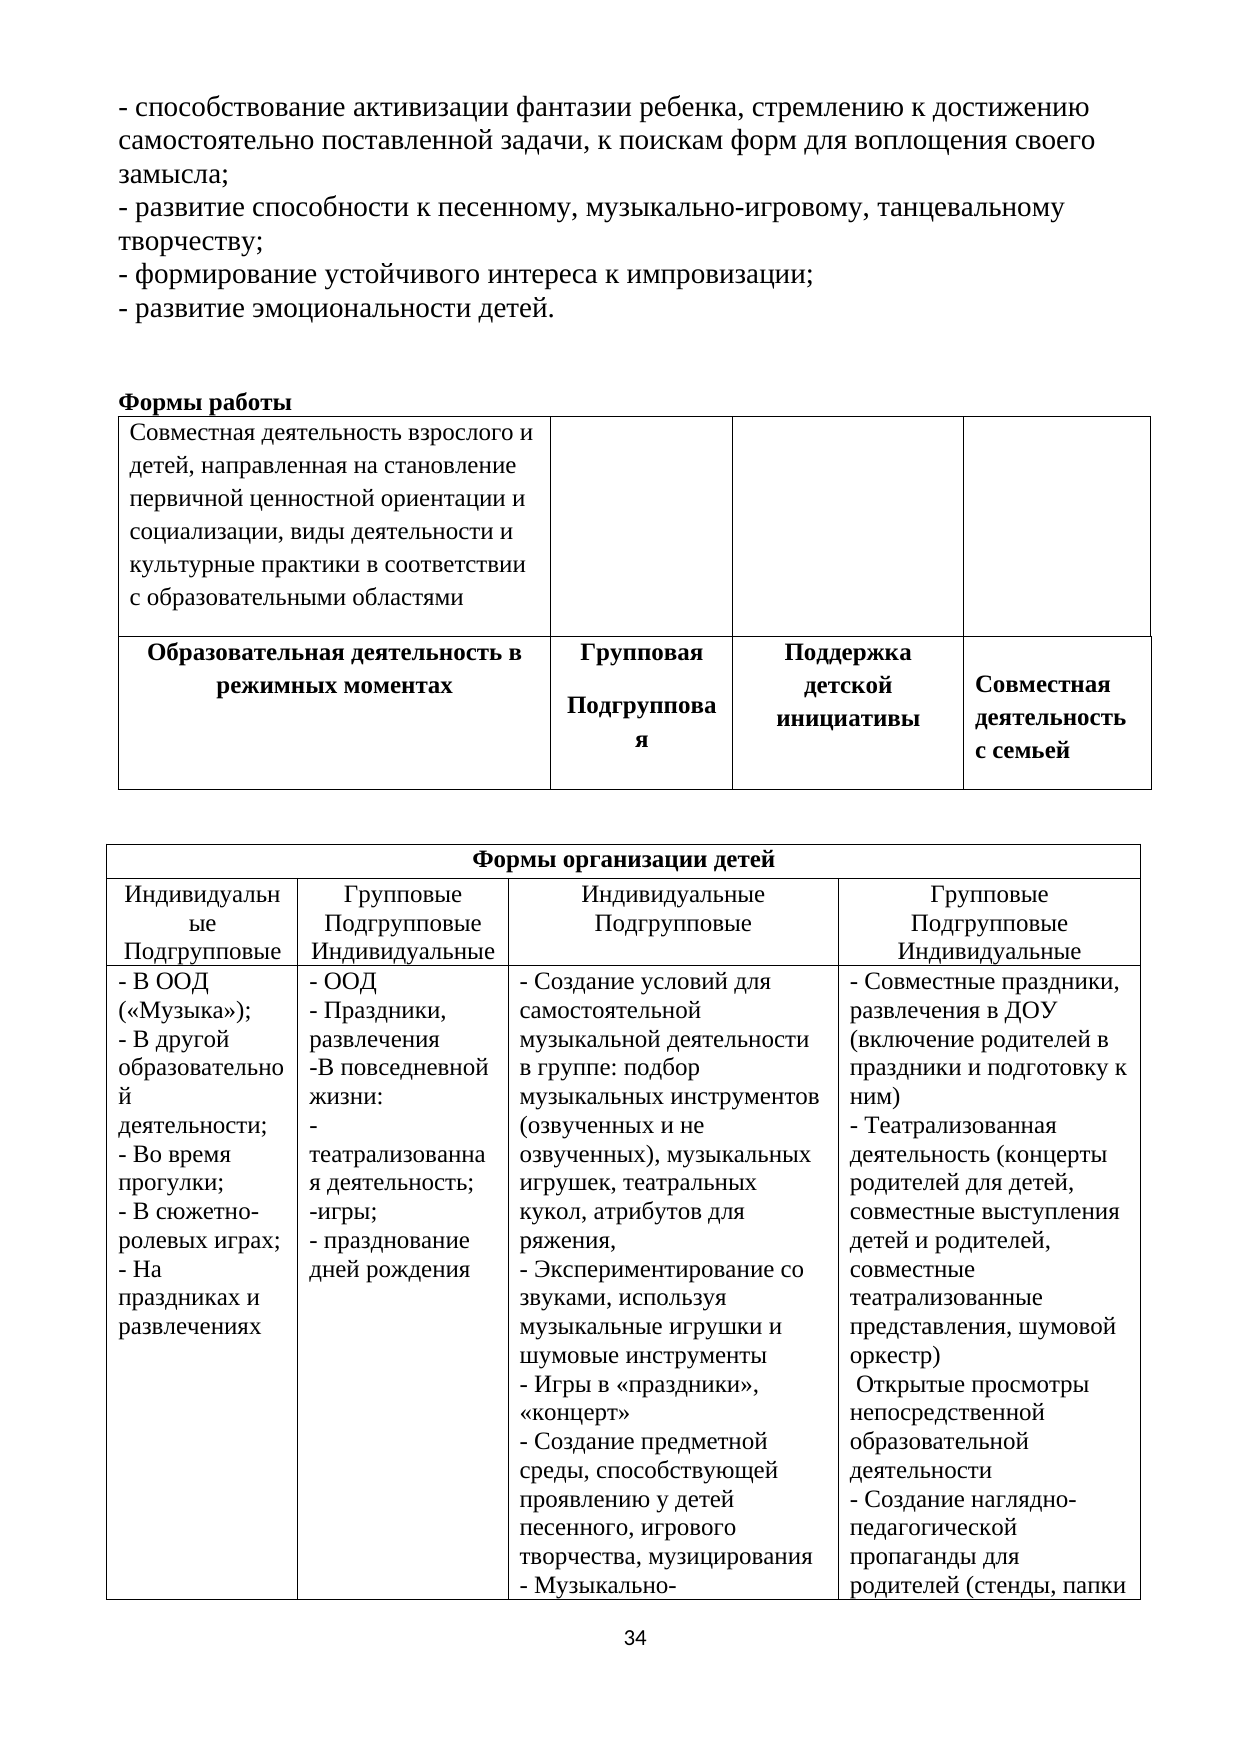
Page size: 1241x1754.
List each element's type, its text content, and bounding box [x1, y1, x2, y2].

text Формы работы [118, 387, 1152, 416]
table_header Совместная деятельность взрослого и детей, направленная на становление первичной ценностной ориентации и социализации, виды деятельности и культурные практики в соответствии с образовательными областями [119, 417, 550, 636]
table_cell Индивидуальные Подгрупповые [509, 879, 838, 965]
text - развитие эмоциональности детей. [118, 290, 1152, 323]
table_cell Групповые Подгрупповые Индивидуальные [298, 879, 508, 965]
table_header Формы организации детей [107, 845, 1140, 878]
table_cell Поддержка детской инициативы [733, 637, 963, 788]
text - способствование активизации фантазии ребенка, стремлению к достижению самостоятельно поставленной задачи, к поискам форм для воплощения своего замысла; [118, 89, 1152, 189]
table_header [733, 417, 963, 636]
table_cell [509, 966, 838, 1599]
table_header [551, 417, 732, 636]
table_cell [298, 966, 508, 1599]
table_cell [107, 966, 297, 1599]
table_cell Групповые Подгрупповые Индивидуальные [839, 879, 1140, 965]
text - развитие способности к песенному, музыкально-игровому, танцевальному творчеству; [118, 189, 1152, 256]
table_cell Индивидуальные Подгрупповые [107, 879, 297, 965]
table_header [964, 417, 1150, 636]
text - формирование устойчивого интереса к импровизации; [118, 256, 1152, 290]
table_cell Образовательная деятельность в режимных моментах [119, 637, 550, 788]
table_cell Групповая Подгрупповая [551, 637, 732, 788]
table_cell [839, 966, 1140, 1599]
table_cell Совместная деятельность с семьей [964, 637, 1151, 788]
